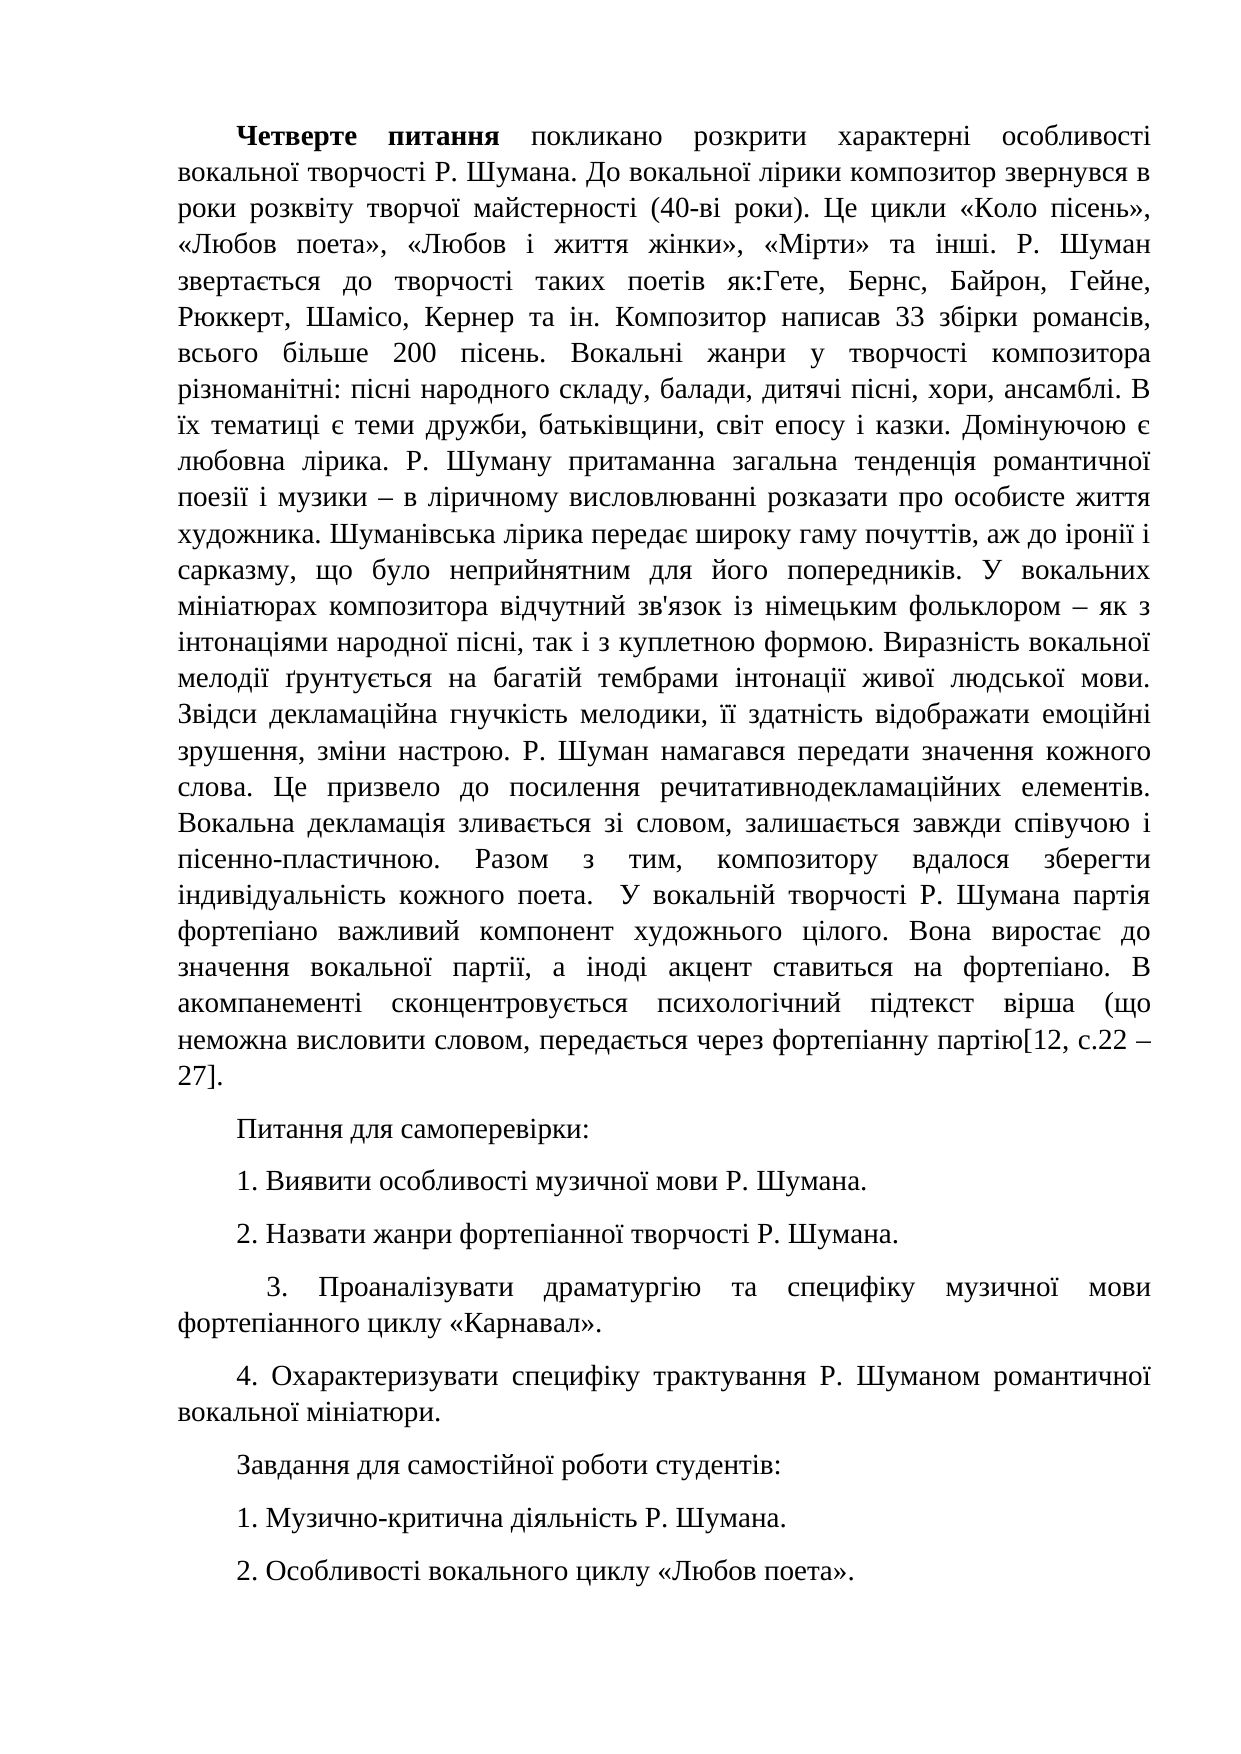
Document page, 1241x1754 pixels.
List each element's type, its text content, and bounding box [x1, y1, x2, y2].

text 1. Музично-критична діяльність Р. Шумана. [177, 1500, 1152, 1533]
text 1. Виявити особливості музичної мови Р. Шумана. [177, 1163, 1152, 1197]
text 4. Охарактеризувати специфіку трактування Р. Шуманом романтичної вокальної мініатюри. [177, 1358, 1152, 1428]
text Завдання для самостійної роботи студентів: [177, 1447, 1152, 1481]
text 3. Проаналізувати драматургію та специфіку музичної мови фортепіанного циклу «Карнавал». [177, 1269, 1152, 1339]
text Четверте питання покликано розкрити характерні особливості вокальної творчості Р. Шумана. До вокальної лірики композитор звернувся в роки розквіту творчої майстерності (40-ві роки). Це цикли «Коло пісень», «Любов поета», «Любов і життя жінки», «Мірти» та інші. Р. Шуман звертається до творчості таких поетів як:Гете, Бернс, Байрон, Гейне, Рюккерт, Шамісо, Кернер та ін. Композитор написав 33 збірки романсів, всього більше 200 пісень. Вокальні жанри у творчості композитора різноманітні: пісні народного складу, балади, дитячі пісні, хори, ансамблі. В їх тематиці є теми дружби, батьківщини, світ епосу і казки. Домінуючою є любовна лірика. Р. Шуману притаманна загальна тенденція романтичної поезії і музики – в ліричному висловлюванні розказати про особисте життя художника. Шуманівська лірика передає широку гаму почуттів, аж до іронії і сарказму, що було неприйнятним для його попередників. У вокальних мініатюрах композитора відчутний зв'язок із німецьким фольклором – як з інтонаціями народної пісні, так і з куплетною формою. Виразність вокальної мелодії ґрунтується на багатій тембрами інтонації живої людської мови. Звідси декламаційна гнучкість мелодики, її здатність відображати емоційні зрушення, зміни настрою. Р. Шуман намагався передати значення кожного слова. Це призвело до посилення речитативнодекламаційних елементів. Вокальна декламація зливається зі словом, залишається завжди співучою і пісенно-пластичною. Разом з тим, композитору вдалося зберегти індивідуальність кожного поета. У вокальній творчості Р. Шумана партія фортепіано важливий компонент художнього цілого. Вона виростає до значення вокальної партії, а іноді акцент ставиться на фортепіано. В акомпанементі сконцентровується психологічний підтекст вірша (що неможна висловити словом, передається через фортепіанну партію[12, с.22 – 27]. [177, 118, 1152, 1091]
text Питання для самоперевірки: [177, 1111, 1152, 1144]
text 2. Назвати жанри фортепіанної творчості Р. Шумана. [177, 1216, 1152, 1250]
text 2. Особливості вокального циклу «Любов поета». [177, 1553, 1152, 1586]
